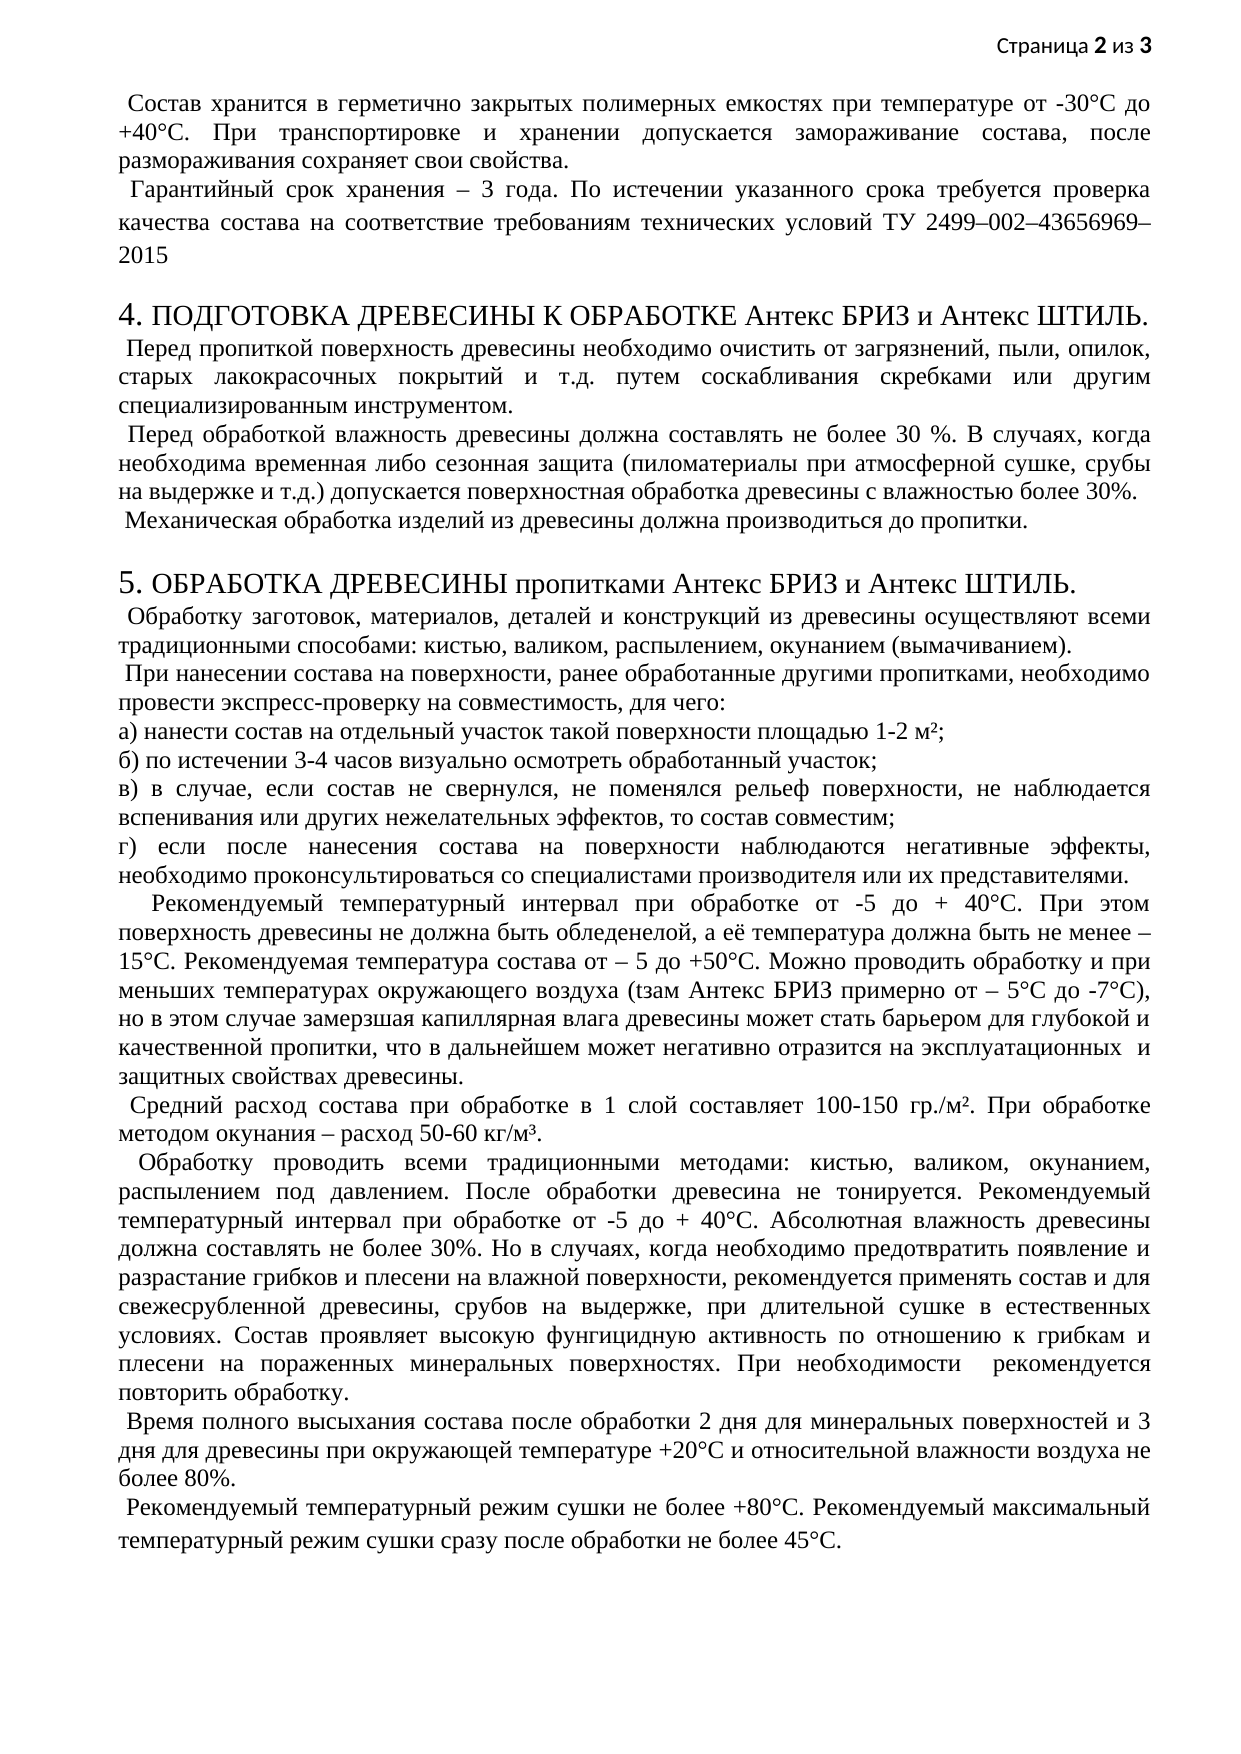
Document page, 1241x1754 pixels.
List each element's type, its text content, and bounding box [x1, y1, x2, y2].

text г) если после нанесения состава на поверхности наблюдаются негативные эффекты, необходимо проконсультироваться со специалистами производителя или их представителями. [118, 831, 1152, 888]
text 5. ОБРАБОТКА ДРЕВЕСИНЫ пропитками Антекс БРИЗ и Антекс ШТИЛЬ. [118, 563, 1152, 601]
text б) по истечении 3-4 часов визуально осмотреть обработанный участок; [118, 745, 1152, 773]
text Перед обработкой влажность древесины должна составлять не более 30 %. В случаях, когда необходима временная либо сезонная защита (пиломатериалы при атмосферной сушке, срубы на выдержке и т.д.) допускается поверхностная обработка древесины с влажностью более 30%. [118, 419, 1152, 505]
text Время полного высыхания состава после обработки 2 дня для минеральных поверхностей и 3 дня для древесины при окружающей температуре +20°С и относительной влажности воздуха не более 80%. [118, 1406, 1152, 1492]
text а) нанести состав на отдельный участок такой поверхности площадью 1-2 м²; [118, 716, 1152, 745]
text Рекомендуемый температурный интервал при обработке от -5 до + 40°С. При этом поверхность древесины не должна быть обледенелой, а её температура должна быть не менее – 15°С. Рекомендуемая температура состава от – 5 до +50°С. Можно проводить обработку и при меньших температурах окружающего воздуха (tзам Антекс БРИЗ примерно от – 5°С до -7°С), но в этом случае замерзшая капиллярная влага древесины может стать барьером для глубокой и качественной пропитки, что в дальнейшем может негативно отразится на эксплуатационных и защитных свойствах древесины. [118, 888, 1152, 1090]
text Перед пропиткой поверхность древесины необходимо очистить от загрязнений, пыли, опилок, старых лакокрасочных покрытий и т.д. путем соскабливания скребками или другим специализированным инструментом. [118, 333, 1152, 419]
text 4. ПОДГОТОВКА ДРЕВЕСИНЫ К ОБРАБОТКЕ Антекс БРИЗ и Антекс ШТИЛЬ. [118, 294, 1152, 333]
text Состав хранится в герметично закрытых полимерных емкостях при температуре от -30°С до +40°С. При транспортировке и хранении допускается замораживание состава, после размораживания сохраняет свои свойства. [118, 88, 1152, 174]
text Механическая обработка изделий из древесины должна производиться до пропитки. [118, 505, 1152, 534]
text Обработку проводить всеми традиционными методами: кистью, валиком, окунанием, распылением под давлением. После обработки древесина не тонируется. Рекомендуемый температурный интервал при обработке от -5 до + 40°С. Абсолютная влажность древесины должна составлять не более 30%. Но в случаях, когда необходимо предотвратить появление и разрастание грибков и плесени на влажной поверхности, рекомендуется применять состав и для свежесрубленной древесины, срубов на выдержке, при длительной сушке в естественных условиях. Состав проявляет высокую фунгицидную активность по отношению к грибкам и плесени на пораженных минеральных поверхностях. При необходимости рекомендуется повторить обработку. [118, 1147, 1152, 1406]
text При нанесении состава на поверхности, ранее обработанные другими пропитками, необходимо провести экспресс-проверку на совместимость, для чего: [118, 658, 1152, 716]
text Обработку заготовок, материалов, деталей и конструкций из древесины осуществляют всеми традиционными способами: кистью, валиком, распылением, окунанием (вымачиванием). [118, 601, 1152, 658]
text Средний расход состава при обработке в 1 слой составляет 100-150 гр./м². При обработке методом окунания – расход 50-60 кг/м³. [118, 1090, 1152, 1147]
text в) в случае, если состав не свернулся, не поменялся рельеф поверхности, не наблюдается вспенивания или других нежелательных эффектов, то состав совместим; [118, 773, 1152, 831]
text Рекомендуемый температурный режим сушки не более +80°С. Рекомендуемый максимальный температурный режим сушки сразу после обработки не более 45°С. [118, 1492, 1152, 1554]
text Гарантийный срок хранения – 3 года. По истечении указанного срока требуется проверка качества состава на соответствие требованиям технических условий ТУ 2499–002–43656969–2015 [118, 174, 1152, 269]
